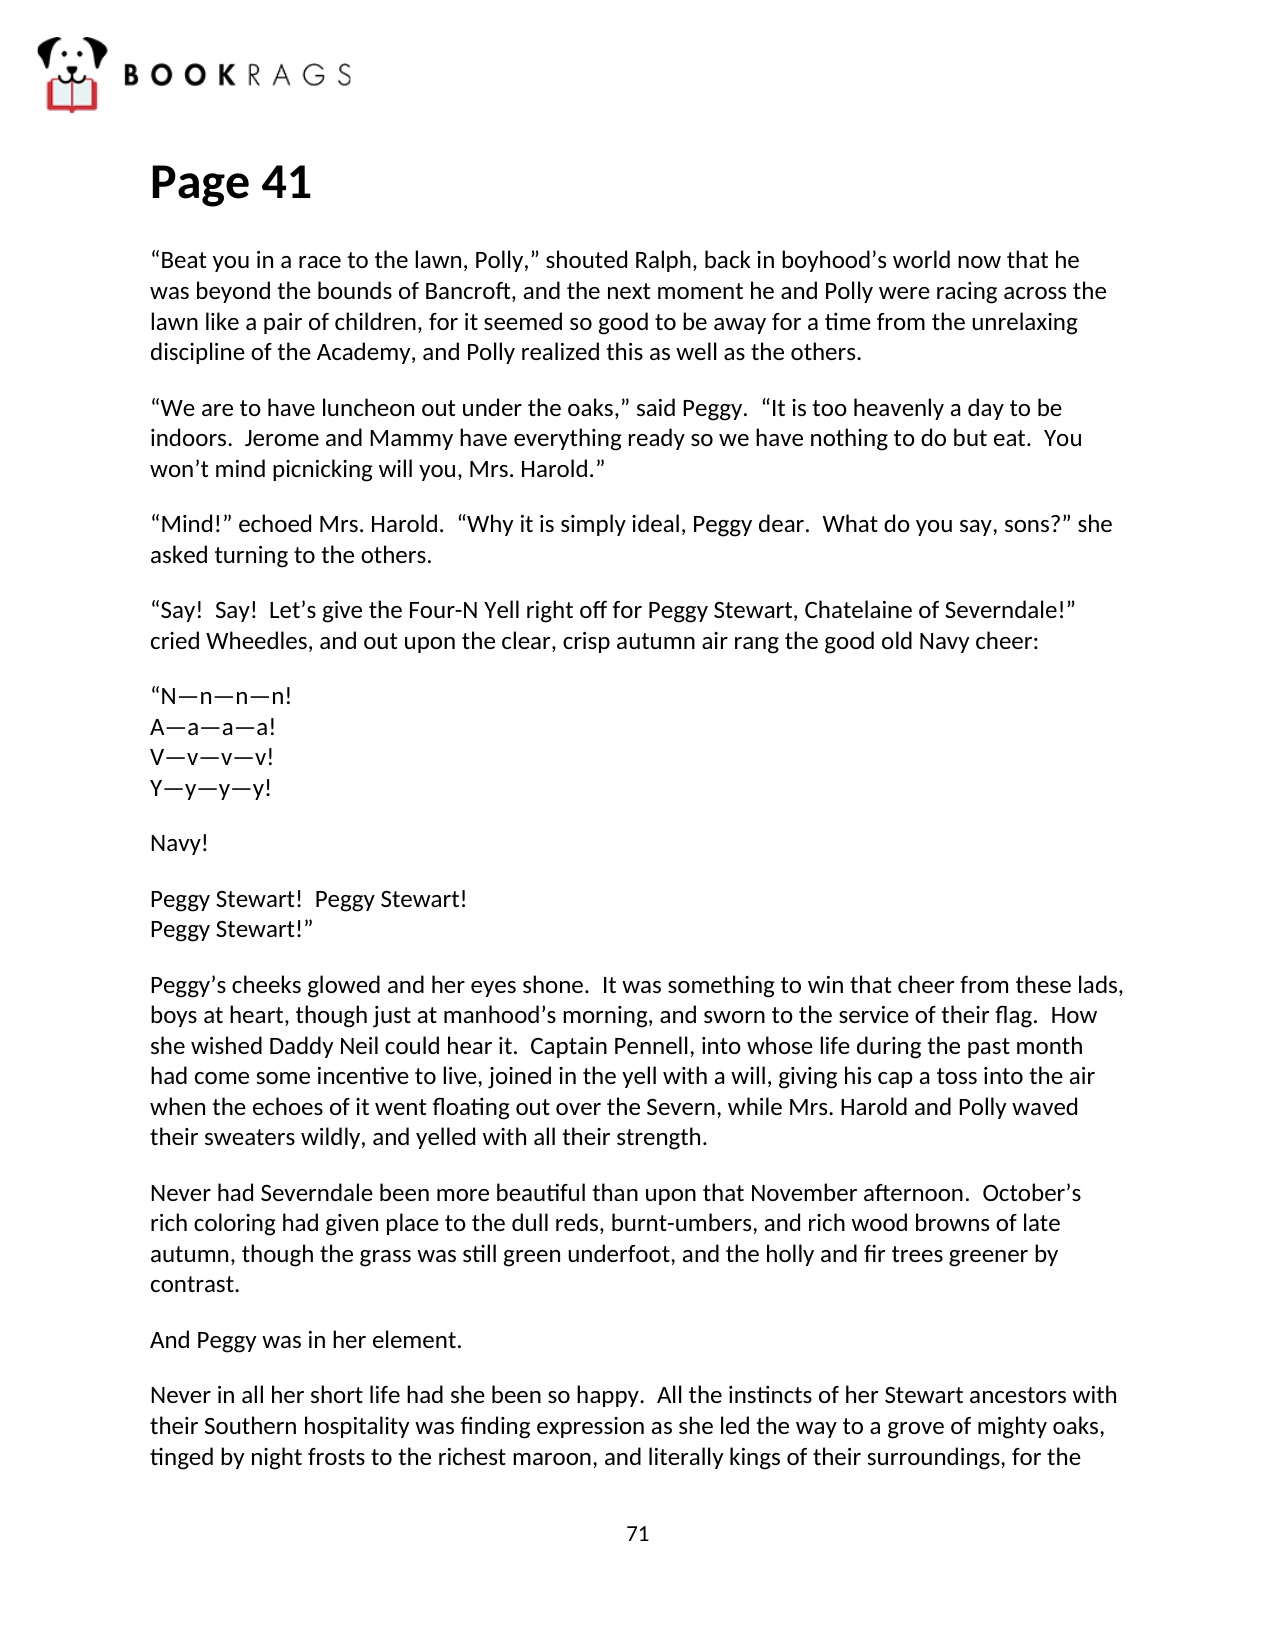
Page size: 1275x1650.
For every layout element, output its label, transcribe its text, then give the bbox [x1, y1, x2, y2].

text “We are to have luncheon out under the oaks,” said Peggy. “It is too heavenly a day to be indoors. Jerome and Mammy have everything ready so we have nothing to do but eat. You won’t mind picnicking will you, Mrs. Harold.” [150, 392, 1125, 483]
text Peggy Stewart! Peggy Stewart! Peggy Stewart!” [150, 883, 1125, 944]
text Navy! [150, 827, 1125, 858]
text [150, 1380, 1125, 1471]
text “Beat you in a race to the lawn, Polly,” shouted Ralph, back in boyhood’s world now that he was beyond the bounds of Bancroft, and the next moment he and Polly were racing across the lawn like a pair of children, for it seemed so good to be away for a time from the unrelaxing discipline of the Academy, and Polly realized this as well as the others. [150, 244, 1125, 367]
text Never had Severndale been more beautiful than upon that November afternoon. October’s rich coloring had given place to the dull reds, burnt-umbers, and rich wood browns of late autumn, though the grass was still green underfoot, and the holly and fir trees greener by contrast. [150, 1177, 1125, 1299]
text Page 41 [150, 150, 1125, 211]
text “Mind!” echoed Mrs. Harold. “Why it is simply ideal, Peggy dear. What do you say, sons?” she asked turning to the others. [150, 508, 1125, 569]
text Peggy’s cheeks glowed and her eyes shone. It was something to win that cheer from these lads, boys at heart, though just at manhood’s morning, and sworn to the service of their flag. How she wished Daddy Neil could hear it. Captain Pennell, into whose life during the past month had come some incentive to live, joined in the yell with a will, giving his cap a toss into the air when the echoes of it went floating out over the Severn, while Mrs. Harold and Polly waved their sweaters wildly, and yelled with all their strength. [150, 969, 1125, 1152]
text And Peggy was in her element. [150, 1324, 1125, 1355]
text “N—­n—­n—­n! A—­a—­a—­a! V—­v—­v—­v! Y—­y—­y—­y! [150, 680, 1125, 802]
picture [37, 37, 351, 113]
text “Say! Say! Let’s give the Four-N Yell right off for Peggy Stewart, Chatelaine of Severndale!” cried Wheedles, and out upon the clear, crisp autumn air rang the good old Navy cheer: [150, 594, 1125, 655]
